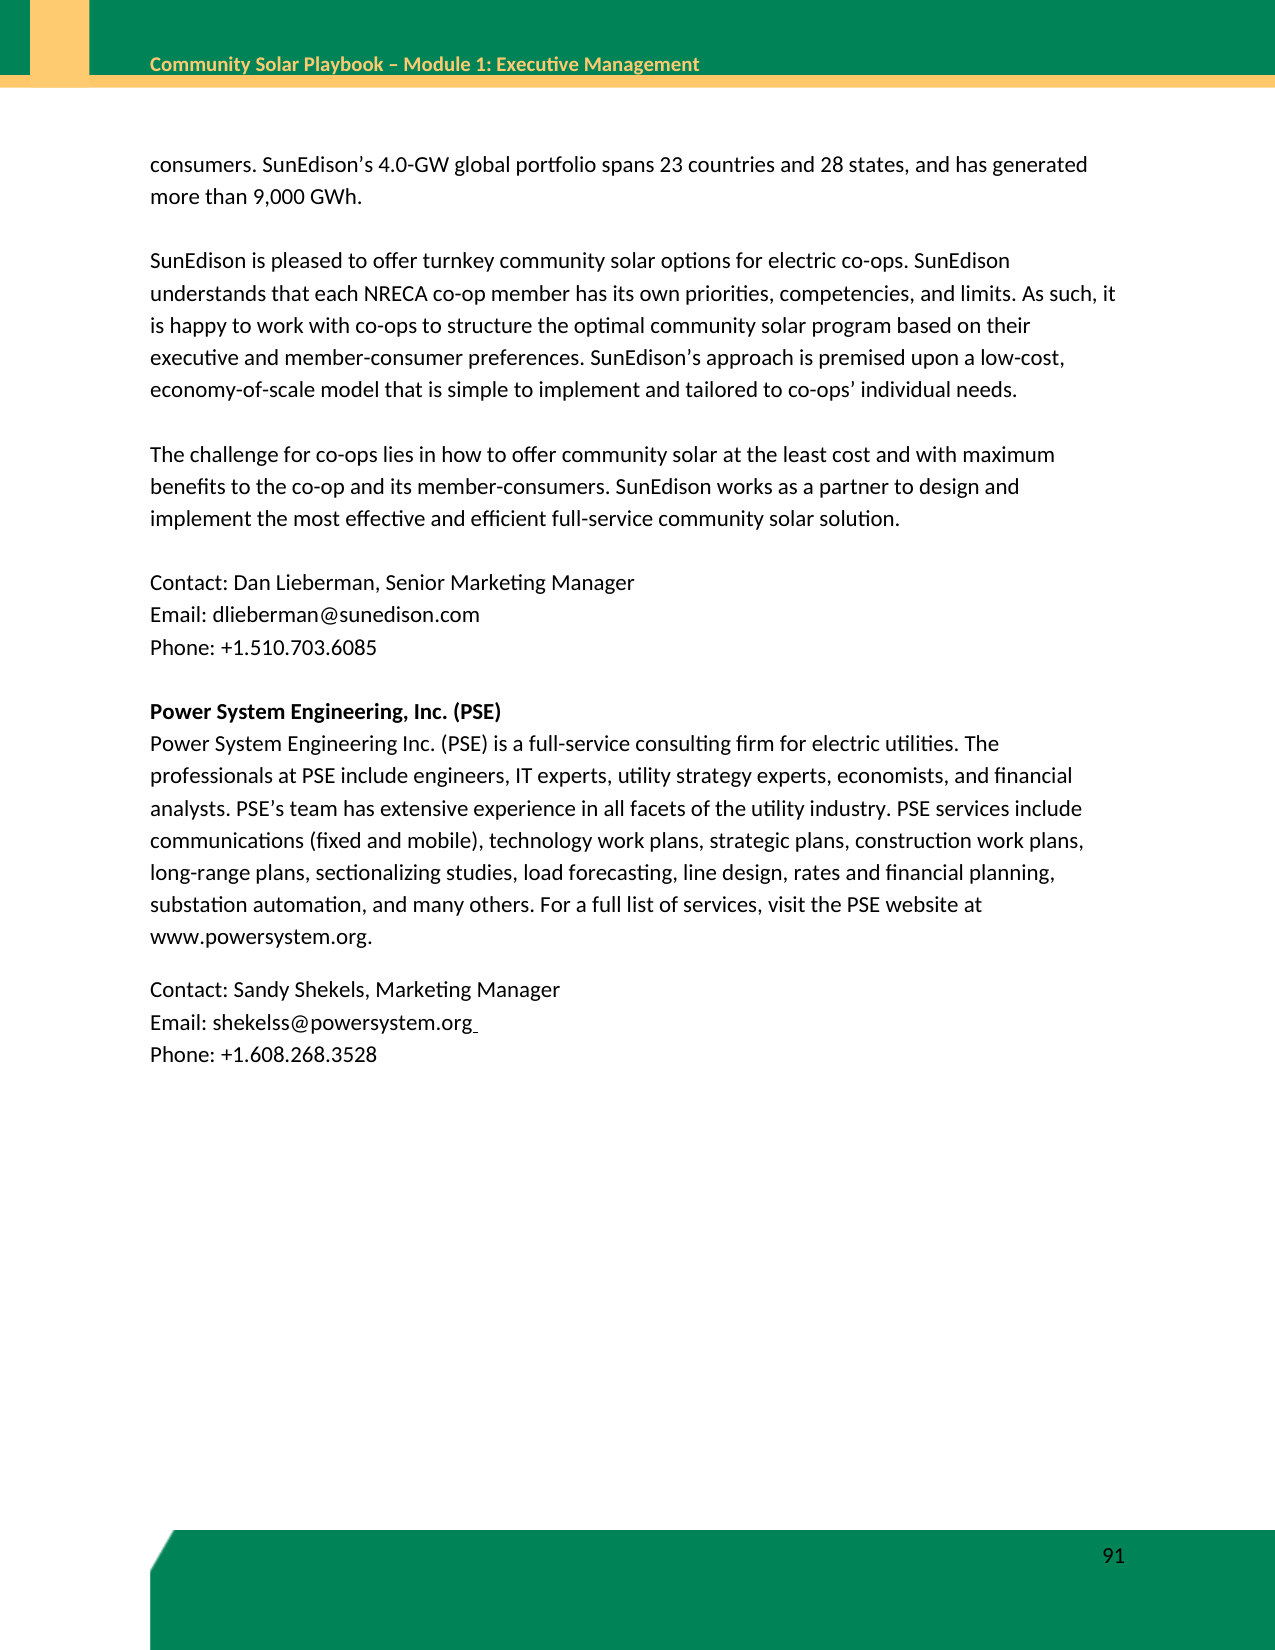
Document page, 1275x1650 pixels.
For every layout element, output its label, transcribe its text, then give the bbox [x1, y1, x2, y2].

text Phone: +1.510.703.6085 [150, 633, 216, 661]
text Phone: +1.608.268.3528 [221, 1040, 1125, 1068]
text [150, 150, 1125, 532]
text Phone: +1.510.703.6085 [221, 633, 1125, 661]
text Phone: +1.608.268.3528 [150, 1040, 216, 1068]
text Email: dlieberman@sunedison.com [150, 601, 1125, 629]
picture [149, 1530, 1275, 1650]
text Power System Engineering Inc. (PSE) is a full-service consulting firm for electric utilities. The professionals at PSE include engineers, IT experts, utility strategy experts, economists, and financial analysts. PSE’s team has extensive experience in all facets of the utility industry. PSE services include communications (fixed and mobile), technology work plans, strategic plans, construction work plans, long-range plans, sectionalizing studies, load forecasting, line design, rates and financial planning, substation automation, and many others. For a full list of services, visit the PSE website at www.powersystem.org. [150, 729, 1125, 951]
text Email: shekelss@powersystem.org [150, 1008, 1125, 1036]
text Contact: Sandy Shekels, Marketing Manager [150, 976, 1125, 1003]
text Contact: Dan Lieberman, Senior Marketing Manager [150, 568, 1125, 596]
text Power System Engineering, Inc. (PSE) [150, 697, 1125, 725]
